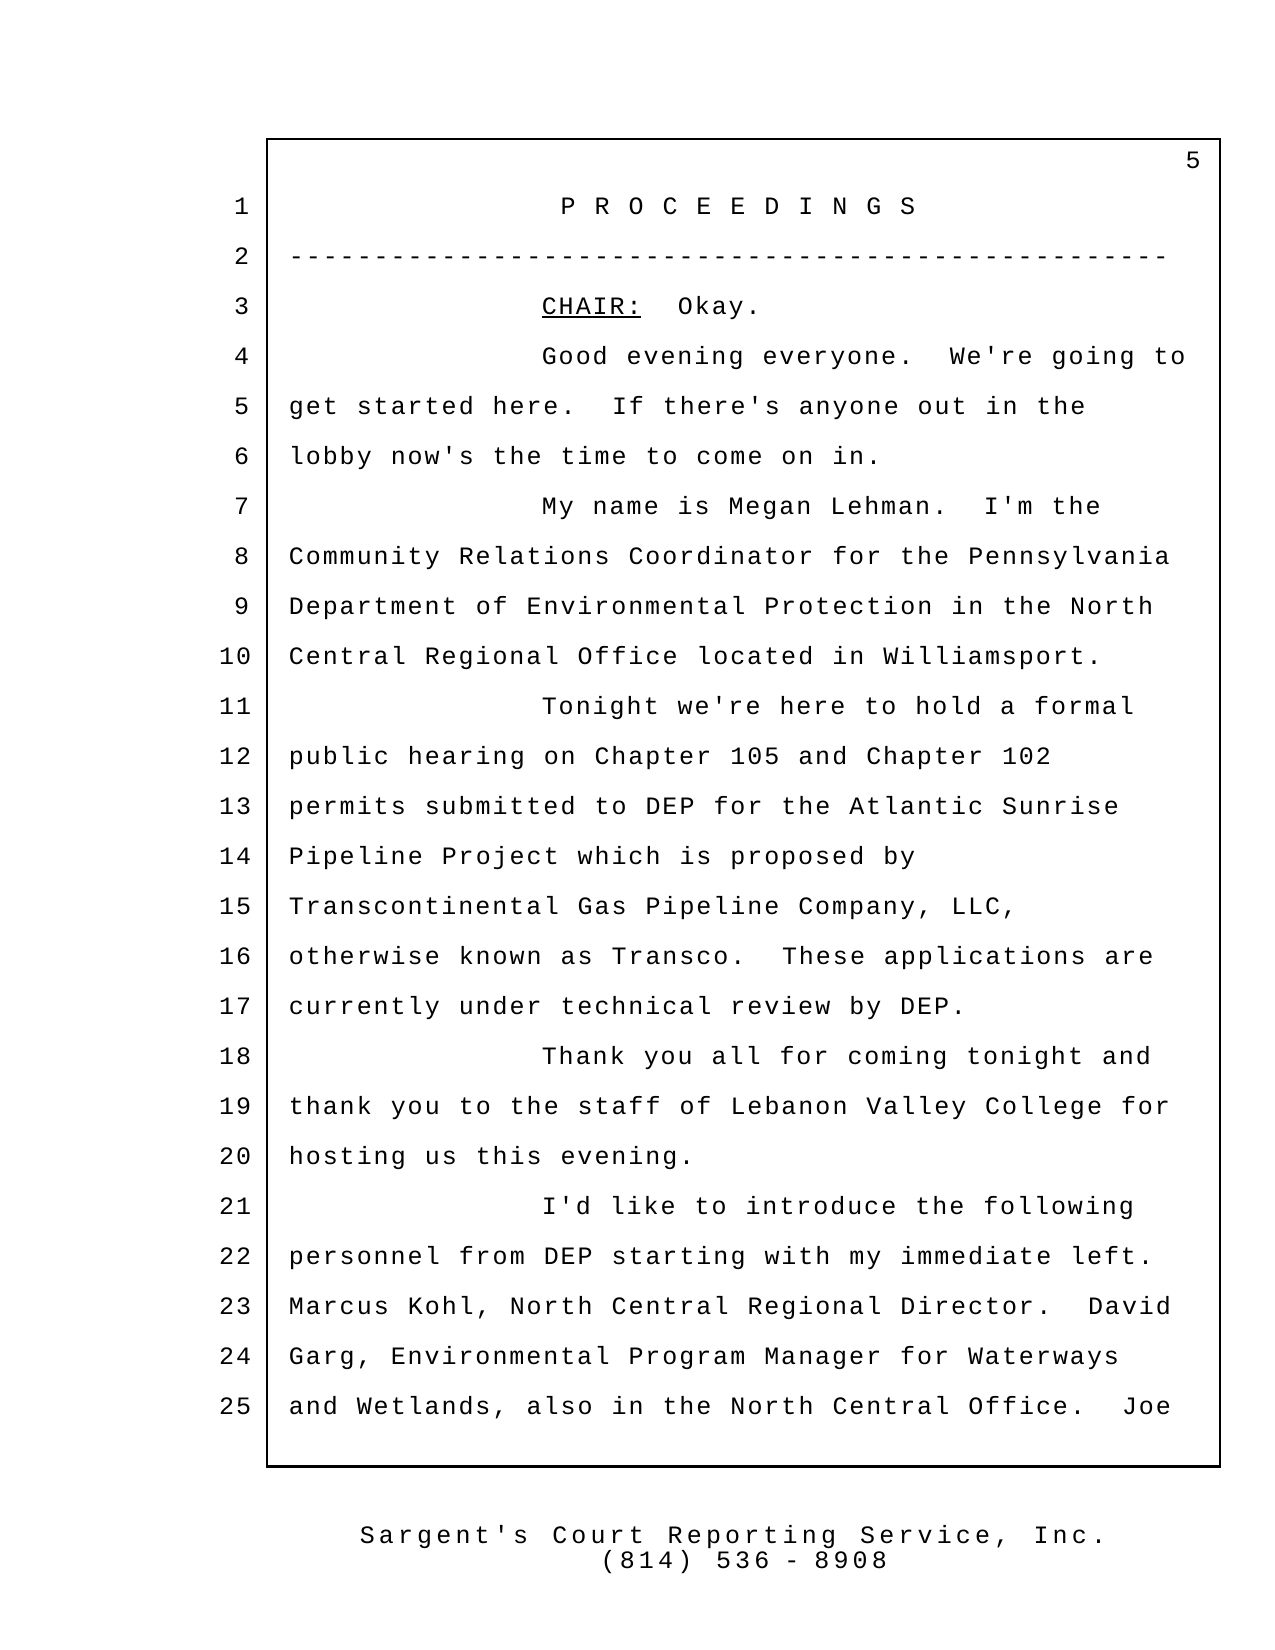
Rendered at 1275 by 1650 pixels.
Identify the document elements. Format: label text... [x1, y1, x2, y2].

list Transcontinental Gas Pipeline Company, LLC, [219, 893, 1212, 922]
list Thank you all for coming tonight and [219, 1043, 1212, 1072]
list Good evening everyone. We're going to [234, 343, 1212, 372]
list My name is Megan Lehman. I'm the [234, 493, 1212, 522]
text 5 [179, 147, 1200, 176]
list CHAIR: Okay. [234, 293, 1212, 322]
list hosting us this evening. [219, 1143, 1212, 1172]
list Pipeline Project which is proposed by [219, 843, 1212, 872]
list public hearing on Chapter 105 and Chapter 102 [219, 743, 1212, 772]
list thank you to the staff of Lebanon Valley College for [219, 1093, 1212, 1122]
list personnel from DEP starting with my immediate left. [219, 1243, 1212, 1272]
list Central Regional Office located in Williamsport. [219, 643, 1212, 672]
list otherwise known as Transco. These applications are [219, 943, 1212, 972]
list Tonight we're here to hold a formal [219, 693, 1212, 722]
text 1 P R O C E E D I N G S [234, 193, 1212, 222]
list I'd like to introduce the following [219, 1193, 1212, 1222]
list Community Relations Coordinator for the Pennsylvania [234, 543, 1212, 572]
list lobby now's the time to come on in. [234, 443, 1212, 472]
list get started here. If there's anyone out in the [234, 393, 1212, 422]
list permits submitted to DEP for the Atlantic Sunrise [219, 793, 1212, 822]
list Department of Environmental Protection in the North [234, 593, 1212, 622]
text 2 ---------------------------------------------------- [234, 243, 1212, 272]
list and Wetlands, also in the North Central Office. Joe [219, 1393, 1212, 1422]
list currently under technical review by DEP. [219, 993, 1212, 1022]
list Garg, Environmental Program Manager for Waterways [219, 1343, 1212, 1372]
list Marcus Kohl, North Central Regional Director. David [219, 1293, 1212, 1322]
